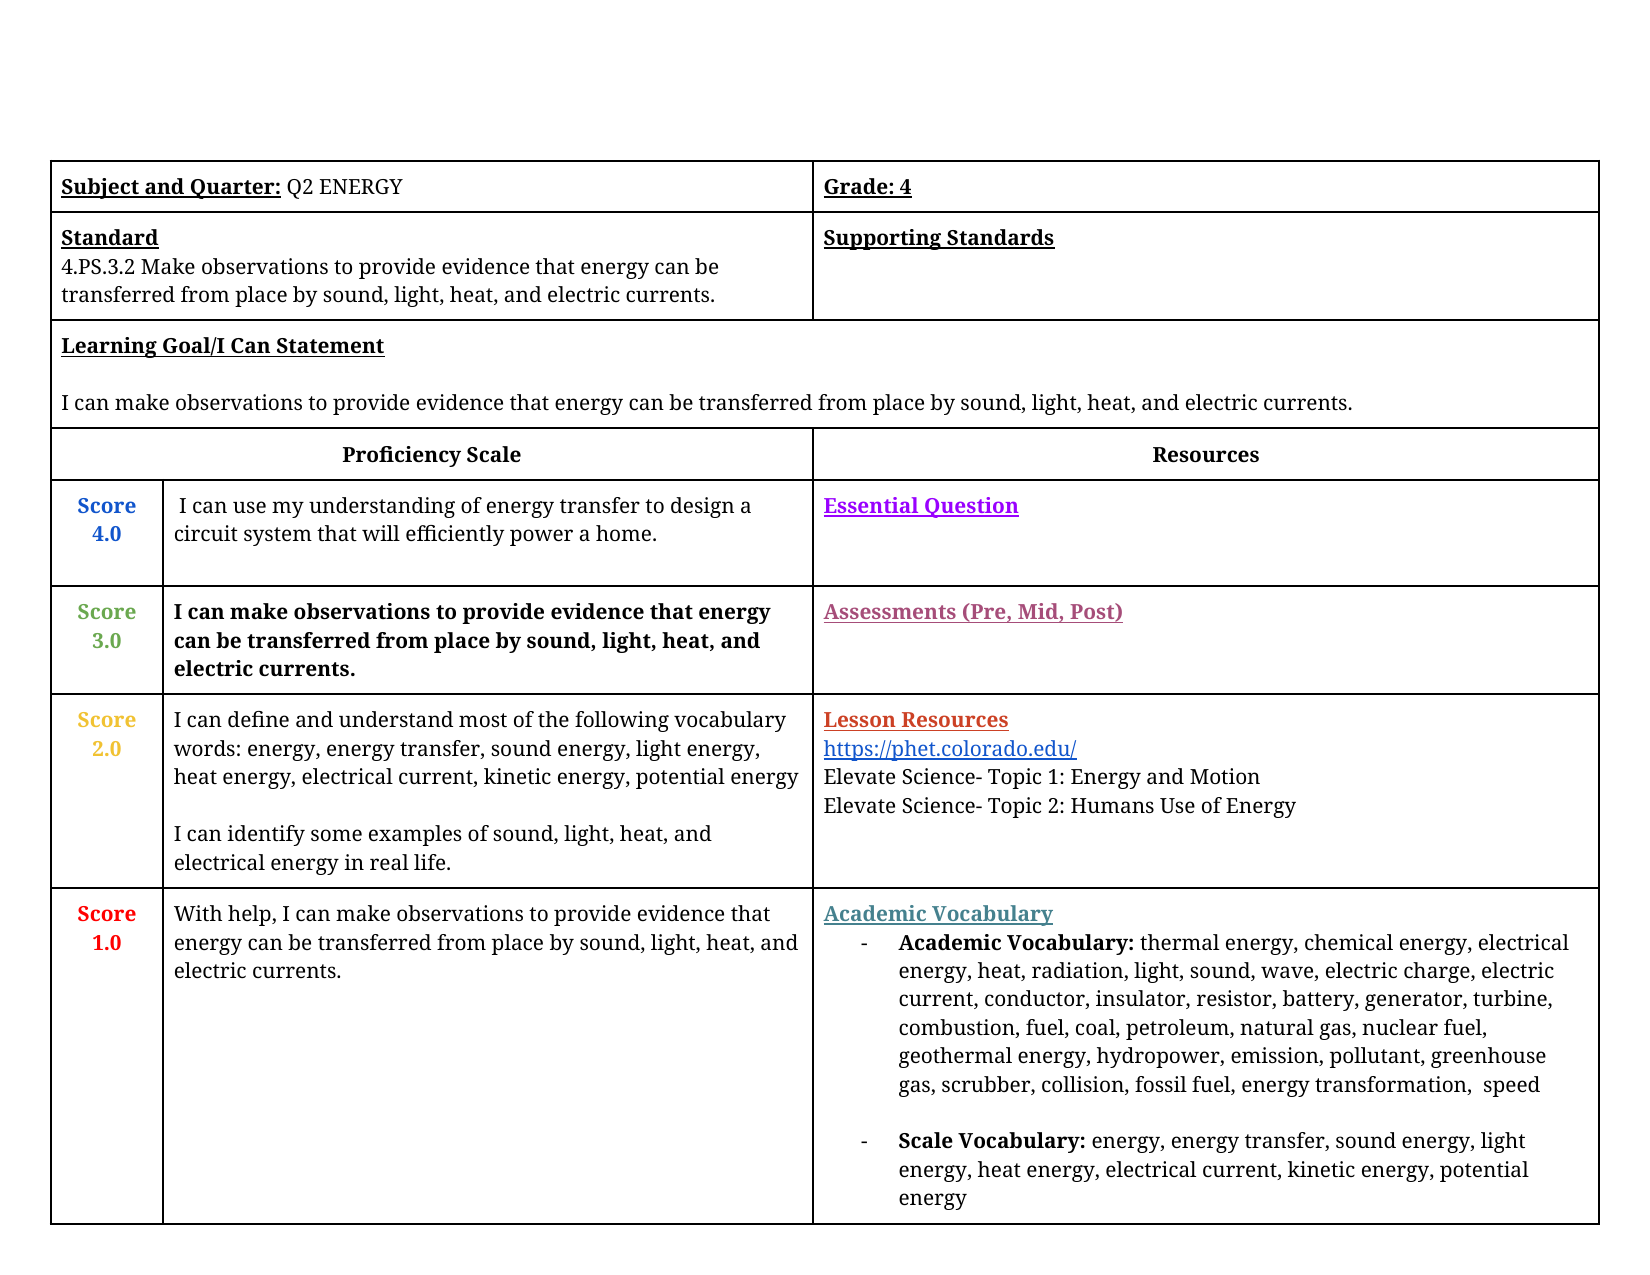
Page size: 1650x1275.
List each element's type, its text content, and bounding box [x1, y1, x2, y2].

table_cell I can define and understand most of the following vocabulary words: energy, energy transfer, sound energy, light energy, heat energy, electrical current, kinetic energy, potential energy I can identify some examples of sound, light, heat, and electrical energy in real life. [164, 695, 812, 887]
table_cell Academic Vocabulary Academic Vocabulary: thermal energy, chemical energy, electrical energy, heat, radiation, light, sound, wave, electric charge, electric current, conductor, insulator, resistor, battery, generator, turbine, combustion, fuel, coal, petroleum, natural gas, nuclear fuel, geothermal energy, hydropower, emission, pollutant, greenhouse gas, scrubber, collision, fossil fuel, energy transformation, speed Scale Vocabulary: energy, energy transfer, sound energy, light energy, heat energy, electrical current, kinetic energy, potential energy [814, 889, 1598, 1222]
table_cell Proficiency Scale [52, 429, 812, 479]
table_cell I can use my understanding of energy transfer to design a circuit system that will efficiently power a home. [164, 481, 812, 585]
table_cell Standard 4.PS.3.2 Make observations to provide evidence that energy can be transferred from place by sound, light, heat, and electric currents. [52, 213, 812, 319]
table_cell Score 1.0 [52, 889, 162, 1222]
table_cell Supporting Standards [814, 213, 1598, 319]
table_cell Assessments (Pre, Mid, Post) [814, 587, 1598, 693]
table_cell Learning Goal/I Can Statement I can make observations to provide evidence that energy can be transferred from place by sound, light, heat, and electric currents. [52, 321, 1598, 427]
table_header Grade: 4 [814, 162, 1598, 211]
table_cell Score 3.0 [52, 587, 162, 693]
table_cell I can make observations to provide evidence that energy can be transferred from place by sound, light, heat, and electric currents. [164, 587, 812, 693]
table_cell Score 2.0 [52, 695, 162, 887]
table_cell Resources [814, 429, 1598, 479]
table_cell Essential Question [814, 481, 1598, 585]
table_cell Score 4.0 [52, 481, 162, 585]
table_cell With help, I can make observations to provide evidence that energy can be transferred from place by sound, light, heat, and electric currents. [164, 889, 812, 1222]
table_header Subject and Quarter: Q2 ENERGY [52, 162, 812, 211]
table_cell Lesson Resources https://phet.colorado.edu/ Elevate Science- Topic 1: Energy and Motion Elevate Science- Topic 2: Humans Use of Energy [814, 695, 1598, 887]
